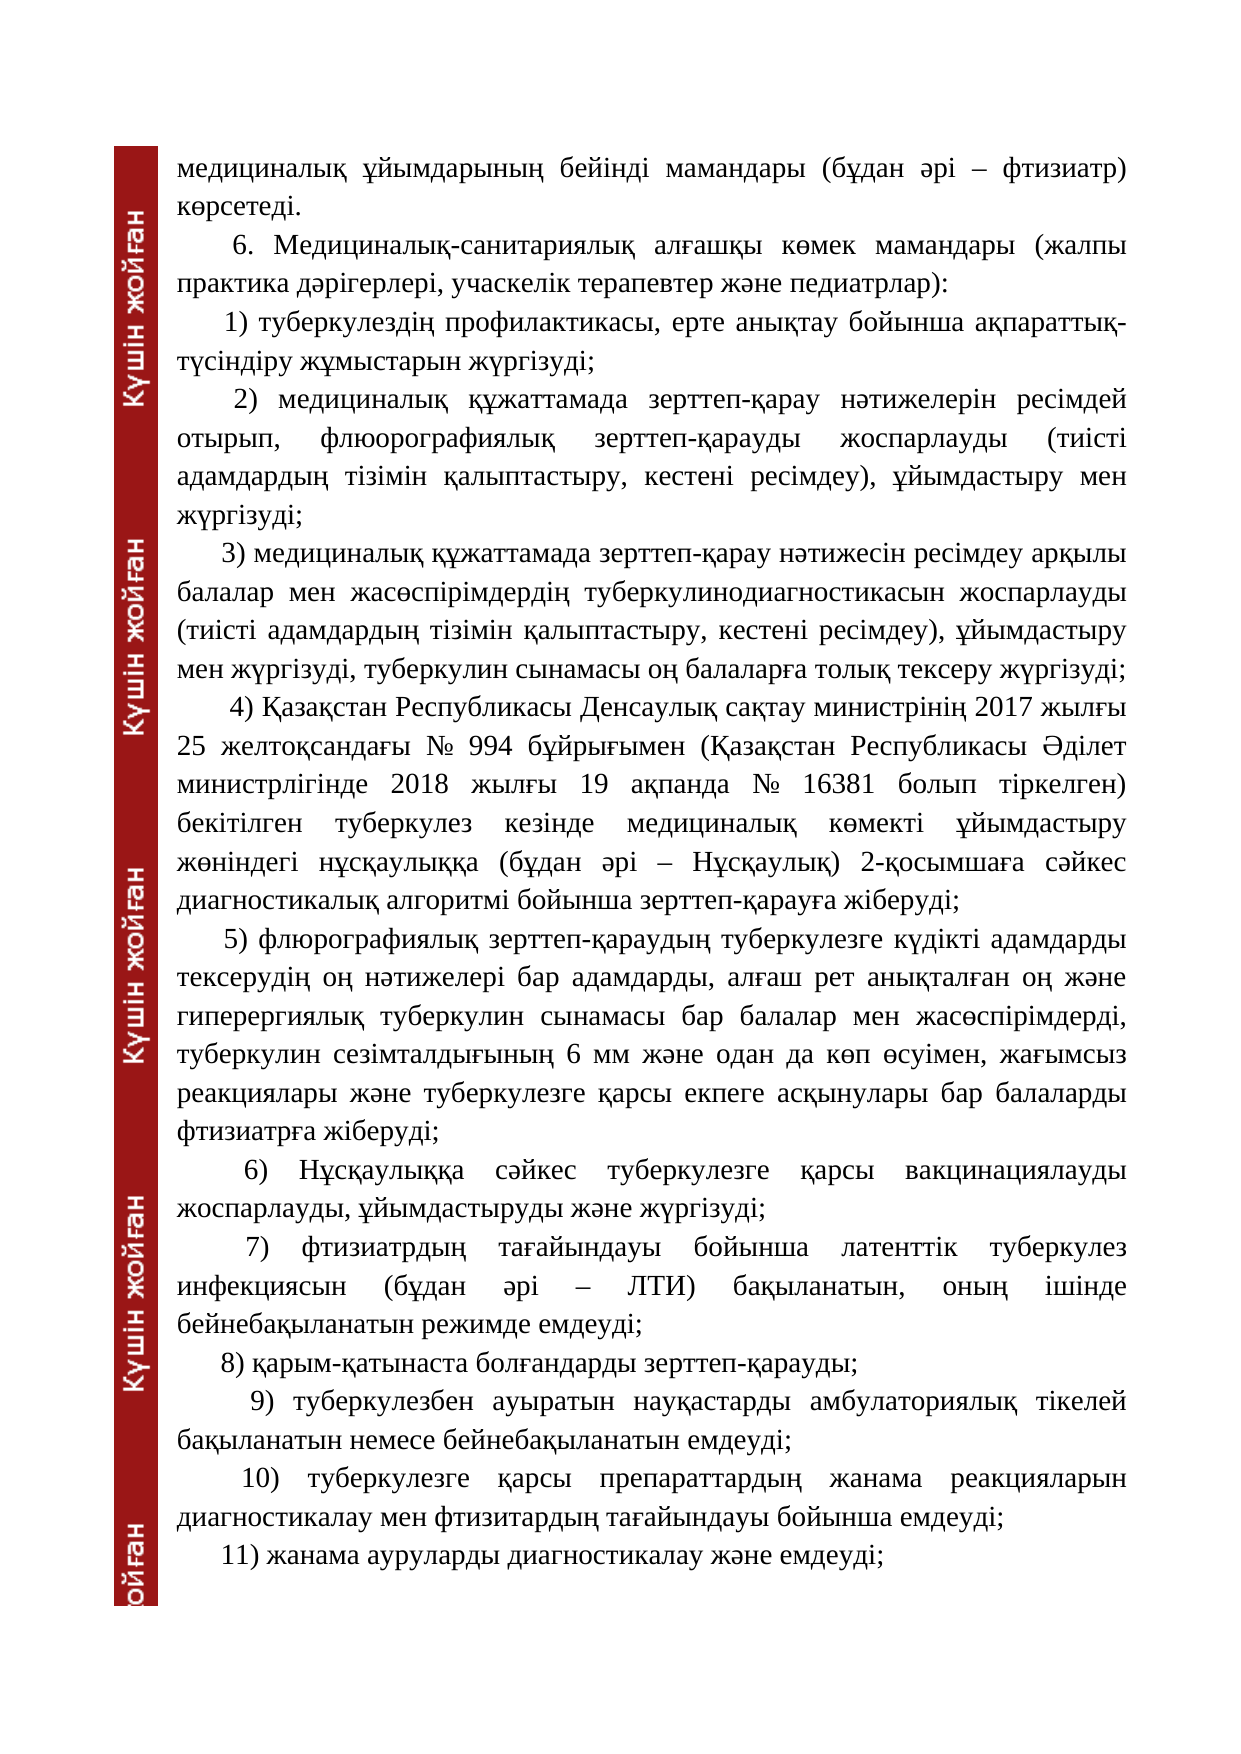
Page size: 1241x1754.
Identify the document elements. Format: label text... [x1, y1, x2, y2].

picture [114, 1340, 158, 1345]
text 11) жанама ауруларды диагностикалау және емдеуді; [112, 1537, 1128, 1571]
text 7) фтизиатрдың тағайындауы бойынша латенттік туберкулез инфекциясын (бұдан әрі – ЛТИ) бақыланатын, оның ішінде бейнебақыланатын режимде емдеуді; [112, 1229, 1128, 1340]
text 1) туберкулездің профилактикасы, ерте анықтау бойынша ақпараттық-түсіндіру жұмыстарын жүргізуді; [112, 304, 1128, 376]
text 6. Медициналық-санитариялық алғашқы көмек мамандары (жалпы практика дәрігерлері, учаскелік терапевтер және педиатрлар): [112, 227, 1128, 299]
picture [114, 530, 158, 535]
text 10) туберкулезге қарсы препараттардың жанама реакцияларын диагностикалау мен фтизитардың тағайындауы бойынша емдеуді; [112, 1460, 1128, 1532]
text 6) Нұсқаулыққа сәйкес туберкулезге қарсы вакцинациялауды жоспарлауды, ұйымдастыруды және жүргізуді; [112, 1152, 1128, 1224]
picture [114, 376, 158, 381]
picture [114, 1455, 158, 1460]
text 2) медициналық құжаттамада зерттеп-қарау нәтижелерін ресімдей отырып, флюорографиялық зерттеп-қарауды жоспарлауды (тиісті адамдардың тізімін қалыптастыру, кестені ресімдеу), ұйымдастыру мен жүргізуді; [112, 381, 1128, 530]
text 8) қарым-қатынаста болғандарды зерттеп-қарауды; [112, 1345, 1128, 1378]
text 9) туберкулезбен ауыратын науқастарды амбулаториялық тікелей бақыланатын немесе бейнебақыланатын емдеуді; [112, 1383, 1128, 1455]
picture [114, 1571, 158, 1606]
picture [114, 146, 158, 150]
text 4) Қазақстан Республикасы Денсаулық сақтау министрінің 2017 жылғы 25 желтоқсандағы № 994 бұйрығымен (Қазақстан Республикасы Әділет министрлігінде 2018 жылғы 19 ақпанда № 16381 болып тіркелген) бекітілген туберкулез кезінде медициналық көмекті ұйымдастыру жөніндегі нұсқаулыққа (бұдан әрі – Нұсқаулық) 2-қосымшаға сәйкес диагностикалық алгоритмі бойынша зерттеп-қарауға жіберуді; [112, 689, 1128, 916]
text 3) медициналық құжаттамада зерттеп-қарау нәтижесін ресімдеу арқылы балалар мен жасөспірімдердің туберкулинодиагностикасын жоспарлауды (тиісті адамдардың тізімін қалыптастыру, кестені ресімдеу), ұйымдастыру мен жүргізуді, туберкулин сынамасы оң балаларға толық тексеру жүргізуді; [112, 535, 1128, 684]
picture [114, 299, 158, 304]
text 5) флюрографиялық зерттеп-қараудың туберкулезге күдікті адамдарды тексерудің оң нәтижелері бар адамдарды, алғаш рет анықталған оң және гиперергиялық туберкулин сынамасы бар балалар мен жасөспірімдерді, туберкулин сезімталдығының 6 мм және одан да көп өсуімен, жағымсыз реакциялары және туберкулезге қарсы екпеге асқынулары бар балаларды фтизиатрға жіберуді; [112, 921, 1128, 1147]
picture [114, 1224, 158, 1229]
picture [114, 1378, 158, 1383]
picture [114, 222, 158, 227]
picture [114, 916, 158, 921]
picture [114, 1147, 158, 1152]
picture [114, 684, 158, 689]
picture [114, 1532, 158, 1537]
